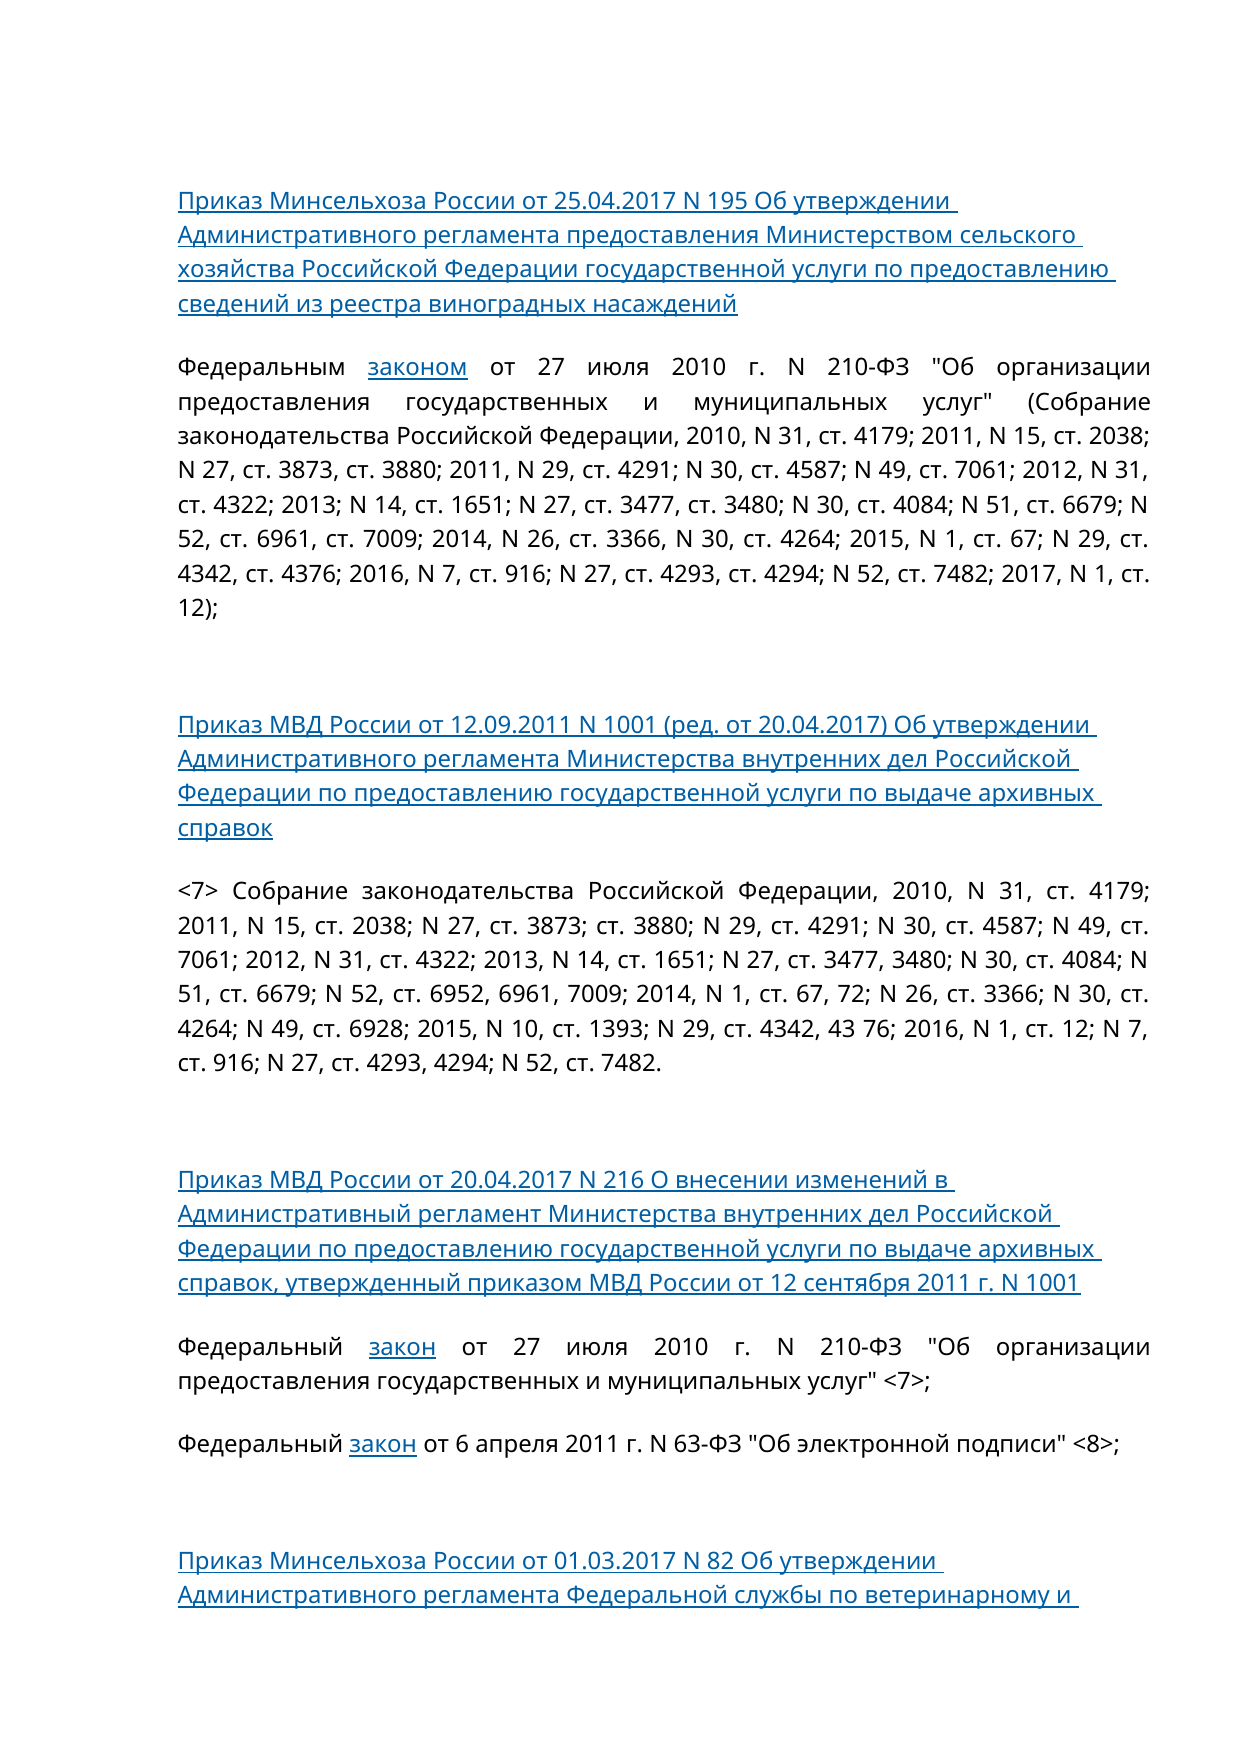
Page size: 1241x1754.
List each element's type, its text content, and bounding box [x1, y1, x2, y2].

text <7> Собрание законодательства Российской Федерации, 2010, N 31, ст. 4179; 2011, N 15, ст. 2038; N 27, ст. 3873; ст. 3880; N 29, ст. 4291; N 30, ст. 4587; N 49, ст. 7061; 2012, N 31, ст. 4322; 2013, N 14, ст. 1651; N 27, ст. 3477, 3480; N 30, ст. 4084; N 51, ст. 6679; N 52, ст. 6952, 6961, 7009; 2014, N 1, ст. 67, 72; N 26, ст. 3366; N 30, ст. 4264; N 49, ст. 6928; 2015, N 10, ст. 1393; N 29, ст. 4342, 43 76; 2016, N 1, ст. 12; N 7, ст. 916; N 27, ст. 4293, 4294; N 52, ст. 7482. [177, 872, 1152, 1078]
text Приказ Минсельхоза России от 25.04.2017 N 195 Об утверждении Административного регламента предоставления Министерством сельского хозяйства Российской Федерации государственной услуги по предоставлению сведений из реестра виноградных насаждений [177, 182, 1152, 319]
text Приказ МВД России от 20.04.2017 N 216 О внесении изменений в Административный регламент Министерства внутренних дел Российской Федерации по предоставлению государственной услуги по выдаче архивных справок, утвержденный приказом МВД России от 12 сентября 2011 г. N 1001 [177, 1161, 1152, 1298]
text Федеральным законом от 27 июля 2010 г. N 210-ФЗ "Об организации предоставления государственных и муниципальных услуг" (Собрание законодательства Российской Федерации, 2010, N 31, ст. 4179; 2011, N 15, ст. 2038; N 27, ст. 3873, ст. 3880; 2011, N 29, ст. 4291; N 30, ст. 4587; N 49, ст. 7061; 2012, N 31, ст. 4322; 2013; N 14, ст. 1651; N 27, ст. 3477, ст. 3480; N 30, ст. 4084; N 51, ст. 6679; N 52, ст. 6961, ст. 7009; 2014, N 26, ст. 3366, N 30, ст. 4264; 2015, N 1, ст. 67; N 29, ст. 4342, ст. 4376; 2016, N 7, ст. 916; N 27, ст. 4293, ст. 4294; N 52, ст. 7482; 2017, N 1, ст. 12); [177, 348, 1152, 623]
text Федеральный закон от 6 апреля 2011 г. N 63-ФЗ "Об электронной подписи" <8>; [177, 1425, 1152, 1460]
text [177, 1542, 1152, 1611]
text Приказ МВД России от 12.09.2011 N 1001 (ред. от 20.04.2017) Об утверждении Административного регламента Министерства внутренних дел Российской Федерации по предоставлению государственной услуги по выдаче архивных справок [177, 706, 1152, 843]
text Федеральный закон от 27 июля 2010 г. N 210-ФЗ "Об организации предоставления государственных и муниципальных услуг" <7>; [177, 1327, 1152, 1396]
